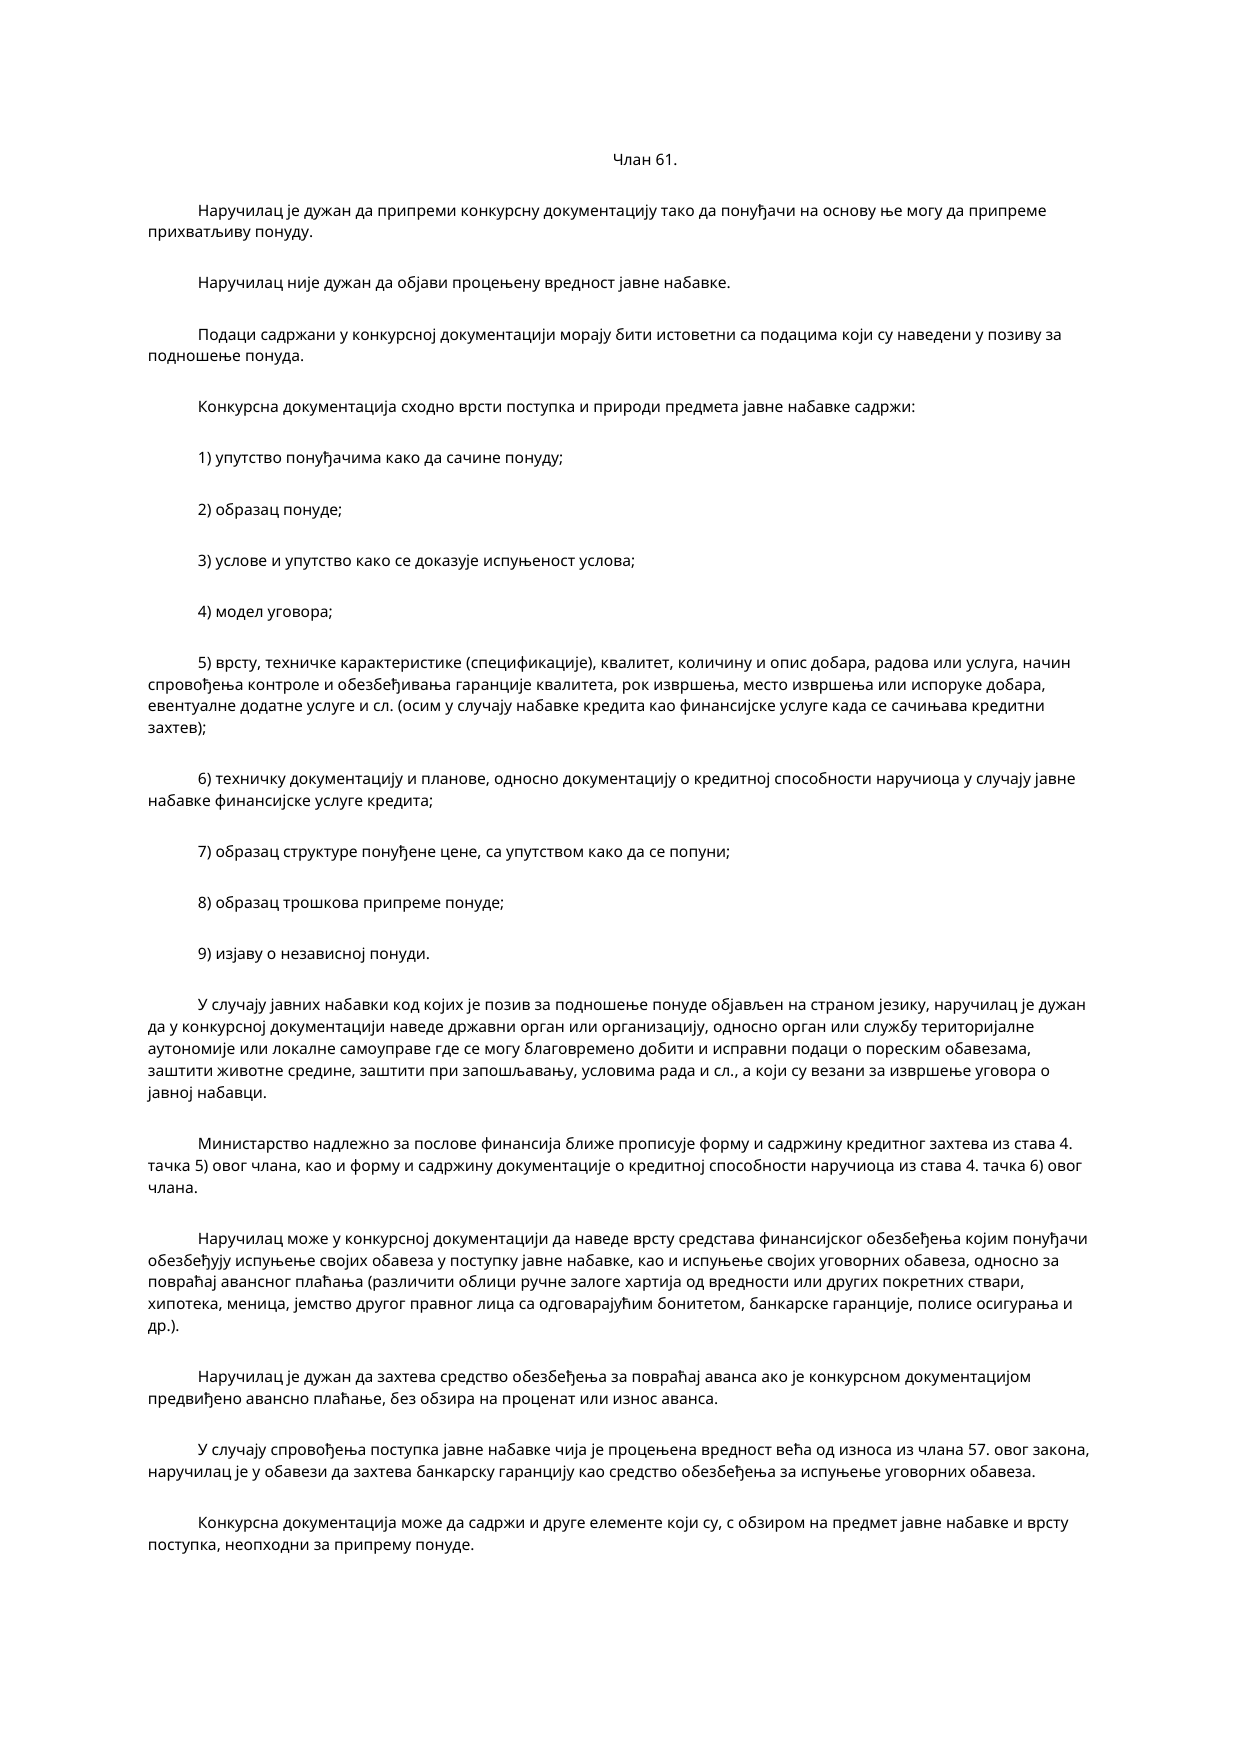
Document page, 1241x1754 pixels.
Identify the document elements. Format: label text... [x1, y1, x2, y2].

text 8) образац трошкова припреме понуде; [148, 891, 1093, 913]
text У случају јавних набавки код којих је позив за подношење понуде објављен на страном језику, наручилац је дужан да у конкурсној документацији наведе државни орган или организацију, односно орган или службу територијалне аутономије или локалне самоуправе где се могу благовремено добити и исправни подаци о пореским обавезама, заштити животне средине, заштити при запошљавању, условима рада и сл., а који су везани за извршење уговора о јавној набавци. [148, 993, 1093, 1103]
text Члан 61. [148, 148, 1093, 169]
text 2) образац понуде; [148, 498, 1093, 519]
text Подаци садржани у конкурсној документацији морају бити истоветни са подацима који су наведени у позиву за подношење понуда. [148, 323, 1093, 366]
text 7) образац структуре понуђене цене, са упутством како да се попуни; [148, 840, 1093, 862]
text 3) услове и упутство како се доказује испуњеност услова; [148, 549, 1093, 571]
text Наручилац је дужан да захтева средство обезбеђења за повраћај аванса ако је конкурсном документацијом предвиђено авансно плаћање, без обзира на проценат или износ аванса. [148, 1365, 1093, 1409]
text 6) техничку документацију и планове, односно документацију о кредитној способности наручиоца у случају јавне набавке финансијске услуге кредита; [148, 767, 1093, 811]
text Наручилац је дужан да припреми конкурсну документацију тако да понуђачи на основу ње могу да припреме прихватљиву понуду. [148, 199, 1093, 242]
text Министарство надлежно за послове финансија ближе прописује форму и садржину кредитног захтева из става 4. тачка 5) овог члана, као и форму и садржину документације о кредитној способности наручиоца из става 4. тачка 6) овог члана. [148, 1132, 1093, 1198]
text 5) врсту, техничке карактеристике (спецификације), квалитет, количину и опис добара, радова или услуга, начин спровођења контроле и обезбеђивања гаранције квалитета, рок извршења, место извршења или испоруке добара, евентуалне додатне услуге и сл. (осим у случају набавке кредита као финансијске услуге када се сачињава кредитни захтев); [148, 651, 1093, 738]
text Наручилац није дужан да објави процењену вредност јавне набавке. [148, 272, 1093, 293]
text Конкурсна документација сходно врсти поступка и природи предмета јавне набавке садржи: [148, 396, 1093, 417]
text 4) модел уговора; [148, 600, 1093, 622]
text Наручилац може у конкурсној документацији да наведе врсту средстава финансијског обезбеђења којим понуђачи обезбеђују испуњење својих обавеза у поступку јавне набавке, као и испуњење својих уговорних обавеза, односно за повраћај авансног плаћања (различити облици ручне залоге хартија од вредности или других покретних ствари, хипотека, меница, јемство другог правног лица са одговарајућим бонитетом, банкарске гаранције, полисе осигурања и др.). [148, 1227, 1093, 1336]
text У случају спровођења поступка јавне набавке чија је процењена вредност већа од износа из члана 57. овог закона, наручилац је у обавези да захтева банкарску гаранцију као средство обезбеђења за испуњење уговорних обавеза. [148, 1438, 1093, 1482]
text Конкурсна документација може да садржи и друге елементе који су, с обзиром на предмет јавне набавке и врсту поступка, неопходни за припрему понуде. [148, 1511, 1093, 1555]
text 1) упутство понуђачима како да сачине понуду; [148, 447, 1093, 468]
text 9) изјаву о независној понуди. [148, 942, 1093, 964]
